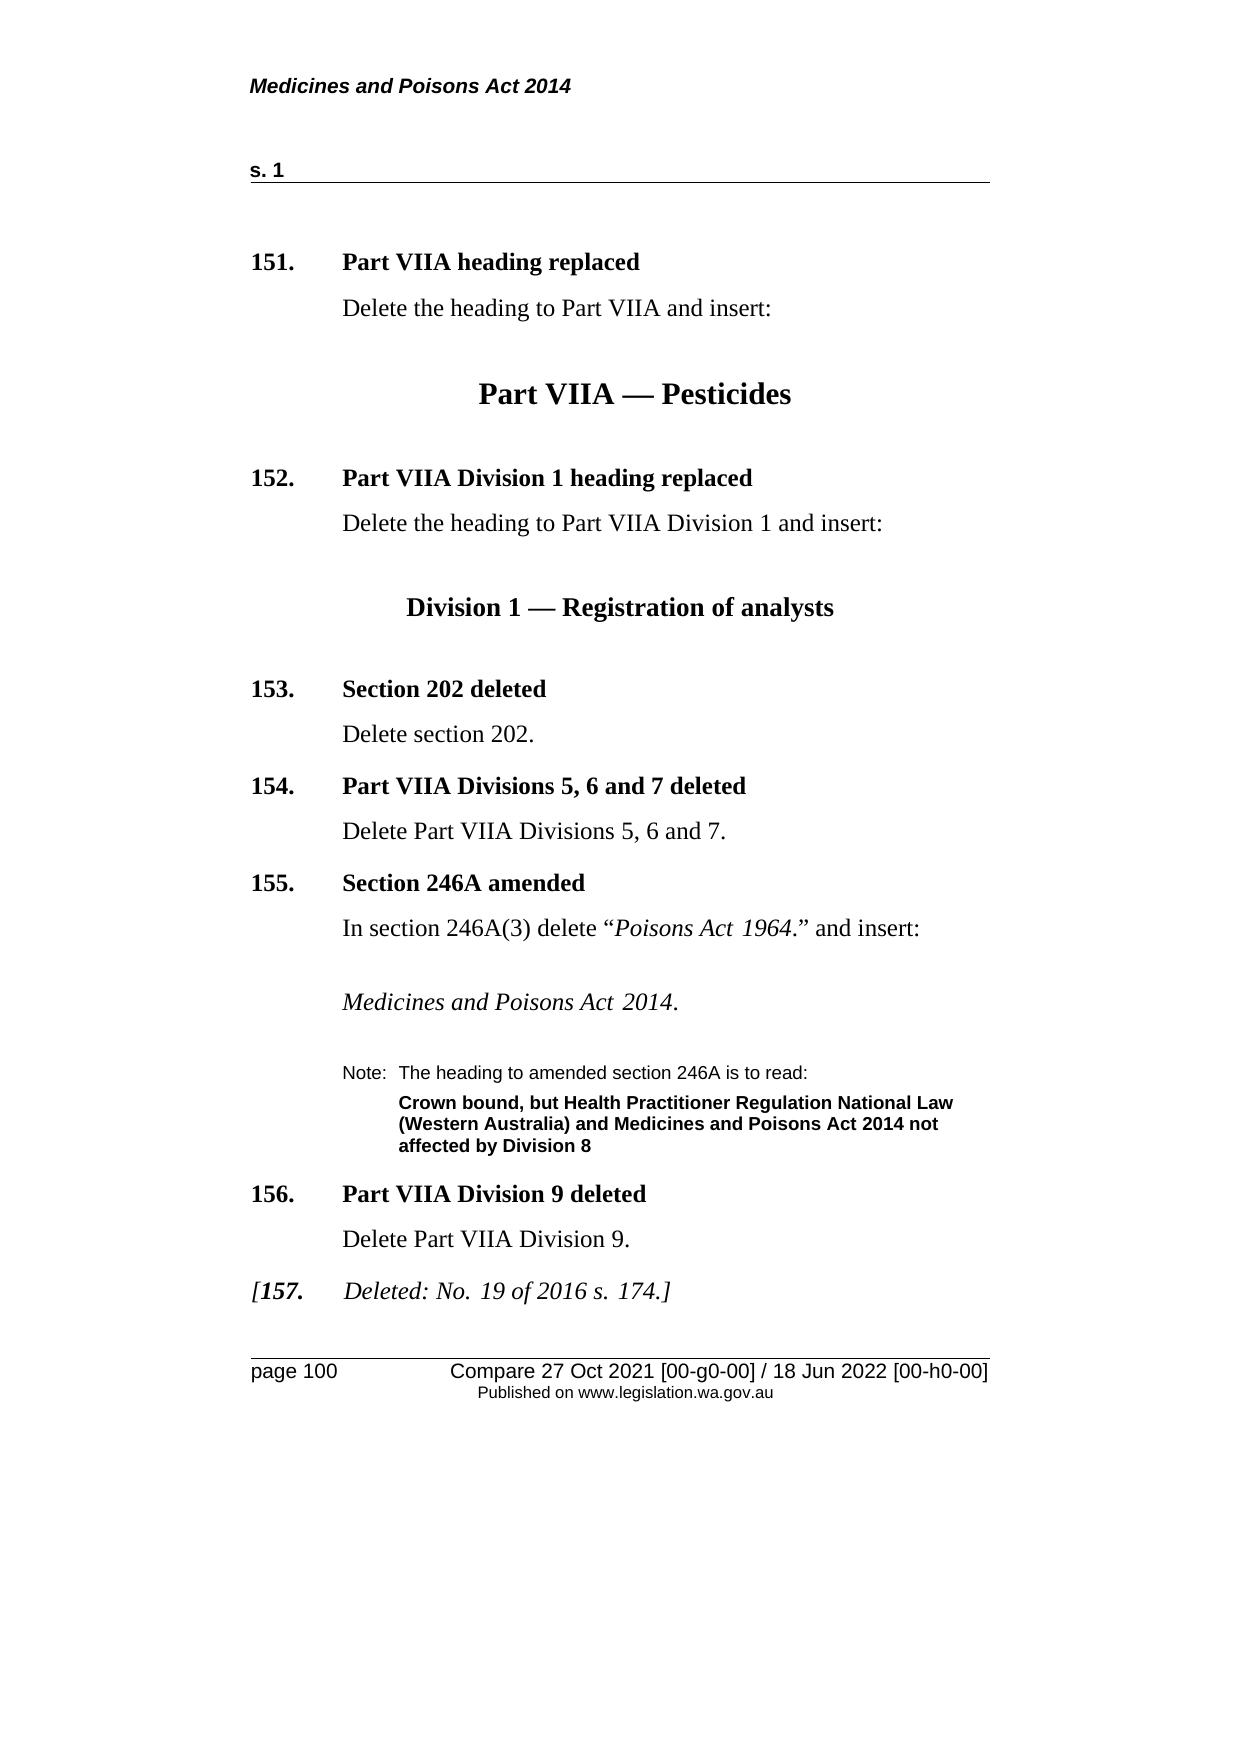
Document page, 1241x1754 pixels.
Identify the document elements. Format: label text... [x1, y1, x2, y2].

subtitle 156. Part VIIA Division 9 deleted [251, 1179, 990, 1208]
subtitle 154. Part VIIA Divisions 5, 6 and 7 deleted [251, 771, 990, 799]
subtitle Crown bound, but Health Practitioner Regulation National Law (Western Australia) and Medicines and Poisons Act 2014 not affected by Division 8 [251, 1092, 990, 1156]
subtitle 155. Section 246A amended [251, 868, 990, 897]
subtitle 152. Part VIIA Division 1 heading replaced [251, 463, 990, 492]
subtitle 151. Part VIIA heading replaced [251, 247, 990, 276]
subtitle Division 1 — Registration of analysts [251, 591, 990, 622]
text In section 246A(3) delete “Poisons Act 1964.” and insert: [251, 913, 990, 942]
text Delete Part VIIA Divisions 5, 6 and 7. [251, 816, 990, 845]
text Delete the heading to Part VIIA and insert: [251, 293, 990, 322]
text Note: The heading to amended section 246A is to read: [251, 1062, 990, 1083]
subtitle 153. Section 202 deleted [251, 674, 990, 702]
text [157. Deleted: No. 19 of 2016 s. 174.] [251, 1276, 990, 1305]
text Delete the heading to Part VIIA Division 1 and insert: [251, 508, 990, 537]
text Delete section 202. [251, 719, 990, 748]
subtitle Part VIIA — Pesticides [309, 375, 960, 411]
text Delete Part VIIA Division 9. [251, 1224, 990, 1253]
text Medicines and Poisons Act 2014. [251, 987, 990, 1016]
